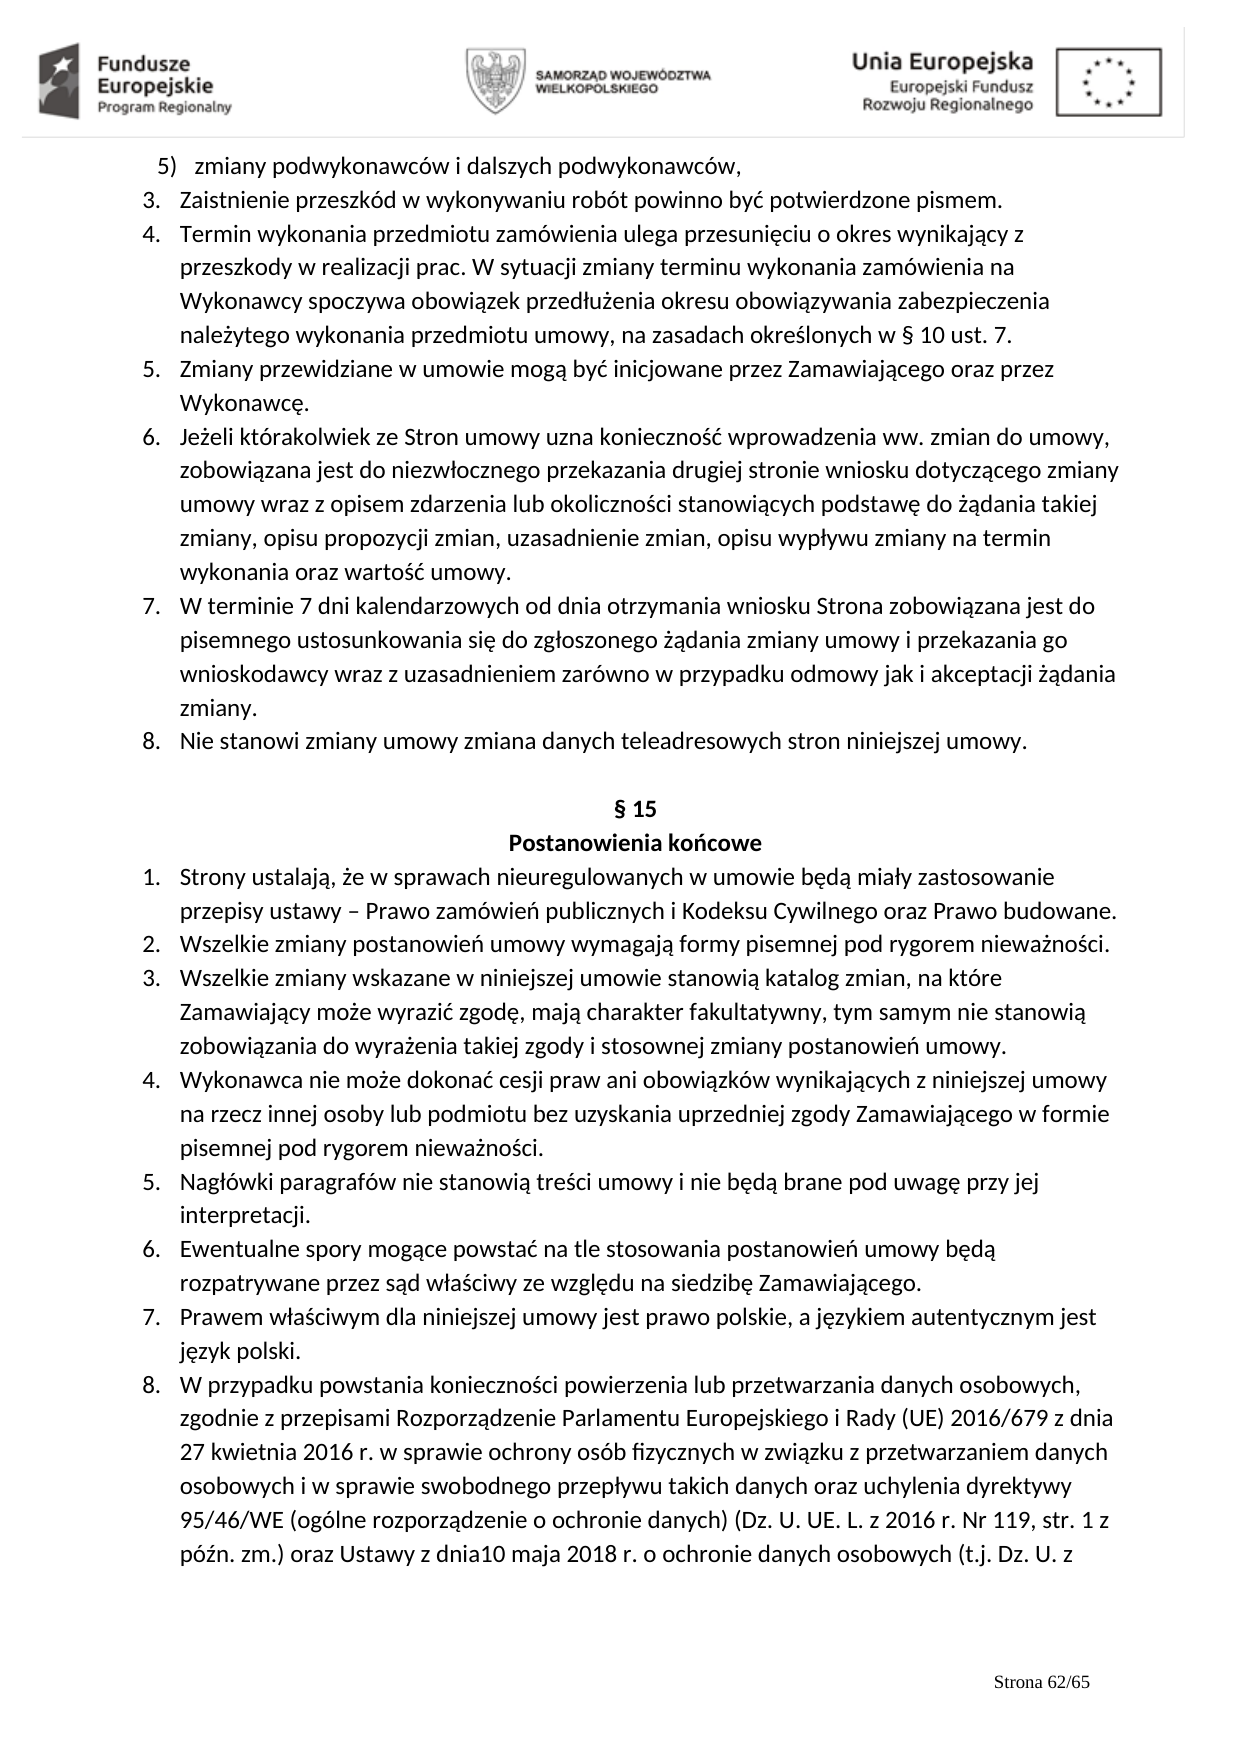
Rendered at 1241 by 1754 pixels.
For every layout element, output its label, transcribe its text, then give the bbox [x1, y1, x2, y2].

list Strony ustalają, że w sprawach nieuregulowanych w umowie będą miały zastosowanie przepisy ustawy – Prawo zamówień publicznych i Kodeksu Cywilnego oraz Prawo budowane. [142, 861, 1128, 925]
list Wszelkie zmiany postanowień umowy wymagają formy pisemnej pod rygorem nieważności. [142, 929, 1128, 959]
list Zmiany przewidziane w umowie mogą być inicjowane przez Zamawiającego oraz przez Wykonawcę. [142, 353, 1128, 417]
list Prawem właściwym dla niniejszej umowy jest prawo polskie, a językiem autentycznym jest język polski. [142, 1301, 1128, 1365]
text Postanowienia końcowe [143, 827, 1128, 858]
list W terminie 7 dni kalendarzowych od dnia otrzymania wniosku Strona zobowiązana jest do pisemnego ustosunkowania się do zgłoszonego żądania zmiany umowy i przekazania go wnioskodawcy wraz z uzasadnieniem zarówno w przypadku odmowy jak i akceptacji żądania zmiany. [142, 590, 1128, 722]
list Nagłówki paragrafów nie stanowią treści umowy i nie będą brane pod uwagę przy jej interpretacji. [142, 1166, 1128, 1230]
list Nie stanowi zmiany umowy zmiana danych teleadresowych stron niniejszej umowy. [142, 726, 1128, 756]
list Wykonawca nie może dokonać cesji praw ani obowiązków wynikających z niniejszej umowy na rzecz innej osoby lub podmiotu bez uzyskania uprzedniej zgody Zamawiającego w formie pisemnej pod rygorem nieważności. [142, 1064, 1128, 1162]
list zmiany podwykonawców i dalszych podwykonawców, [157, 150, 1128, 181]
list Ewentualne spory mogące powstać na tle stosowania postanowień umowy będą rozpatrywane przez sąd właściwy ze względu na siedzibę Zamawiającego. [142, 1233, 1128, 1298]
text § 15 [143, 793, 1128, 824]
list Zaistnienie przeszkód w wykonywaniu robót powinno być potwierdzone pismem. [142, 184, 1128, 214]
picture [21, 27, 1186, 139]
list Jeżeli którakolwiek ze Stron umowy uzna konieczność wprowadzenia ww. zmian do umowy, zobowiązana jest do niezwłocznego przekazania drugiej stronie wniosku dotyczącego zmiany umowy wraz z opisem zdarzenia lub okoliczności stanowiących podstawę do żądania takiej zmiany, opisu propozycji zmian, uzasadnienie zmian, opisu wypływu zmiany na termin wykonania oraz wartość umowy. [142, 421, 1128, 587]
list Wszelkie zmiany wskazane w niniejszej umowie stanowią katalog zmian, na które Zamawiający może wyrazić zgodę, mają charakter fakultatywny, tym samym nie stanowią zobowiązania do wyrażenia takiej zgody i stosownej zmiany postanowień umowy. [142, 962, 1128, 1061]
list Termin wykonania przedmiotu zamówienia ulega przesunięciu o okres wynikający z przeszkody w realizacji prac. W sytuacji zmiany terminu wykonania zamówienia na Wykonawcy spoczywa obowiązek przedłużenia okresu obowiązywania zabezpieczenia należytego wykonania przedmiotu umowy, na zasadach określonych w § 10 ust. 7. [142, 218, 1128, 350]
